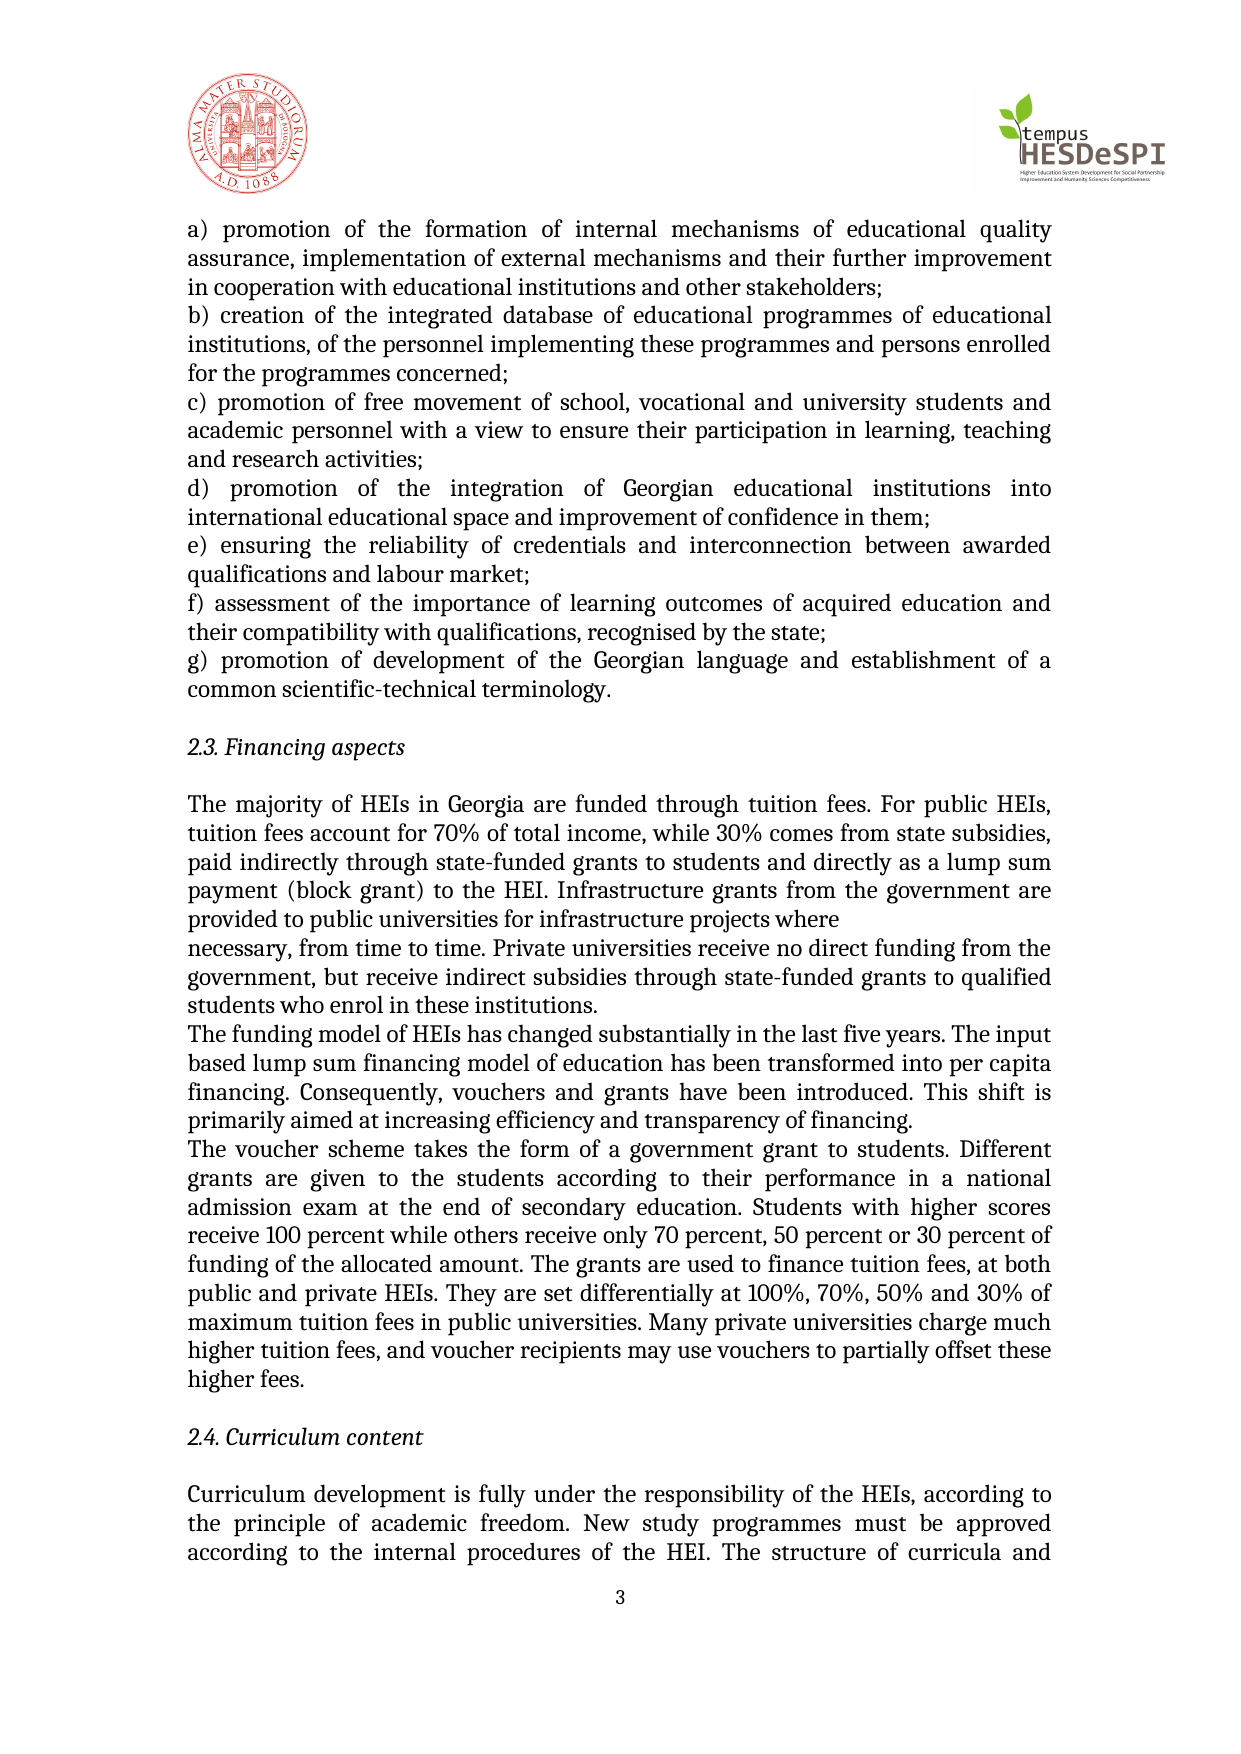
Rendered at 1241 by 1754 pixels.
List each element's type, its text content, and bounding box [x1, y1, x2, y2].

text d) promotion of the integration of Georgian educational institutions into international educational space and improvement of confidence in them; [187, 474, 1053, 531]
text 2.4. Curriculum content [187, 1422, 1053, 1451]
text e) ensuring the reliability of credentials and interconnection between awarded qualifications and labour market; [187, 531, 1053, 589]
picture [971, 81, 1192, 194]
text b) creation of the integrated database of educational programmes of educational institutions, of the personnel implementing these programmes and persons enrolled for the programmes concerned; [187, 301, 1053, 387]
text f) assessment of the importance of learning outcomes of acquired education and their compatibility with qualifications, recognised by the state; [187, 589, 1053, 646]
text g) promotion of development of the Georgian language and establishment of a common scientific-technical terminology. [187, 646, 1053, 704]
text The funding model of HEIs has changed substantially in the last five years. The input based lump sum financing model of education has been transformed into per capita financing. Consequently, vouchers and grants have been introduced. This shift is primarily aimed at increasing efficiency and transparency of financing. [187, 1020, 1053, 1135]
text c) promotion of free movement of school, vocational and university students and academic personnel with a view to ensure their participation in learning, teaching and research activities; [187, 387, 1053, 474]
text necessary, from time to time. Private universities receive no direct funding from the government, but receive indirect subsidies through state-funded grants to qualified students who enrol in these institutions. [187, 934, 1053, 1020]
text The voucher scheme takes the form of a government grant to students. Different grants are given to the students according to their performance in a national admission exam at the end of secondary education. Students with higher scores receive 100 percent while others receive only 70 percent, 50 percent or 30 percent of funding of the allocated amount. The grants are used to finance tuition fees, at both public and private HEIs. They are set differentially at 100%, 70%, 50% and 30% of maximum tuition fees in public universities. Many private universities charge much higher tuition fees, and voucher recipients may use vouchers to partially offset these higher fees. [187, 1135, 1053, 1394]
text 2.3. Financing aspects [187, 732, 1053, 761]
picture [187, 73, 308, 194]
text The majority of HEIs in are funded through tuition fees. For public HEIs, tuition fees account for 70% of total income, while 30% comes from state subsidies, paid indirectly through state-funded grants to students and directly as a lump sum payment (block grant) to the HEI. Infrastructure grants from the government are provided to public universities for infrastructure projects where [187, 790, 1053, 934]
text a) promotion of the formation of internal mechanisms of educational quality assurance, implementation of external mechanisms and their further improvement in cooperation with educational institutions and other stakeholders; [187, 215, 1053, 301]
